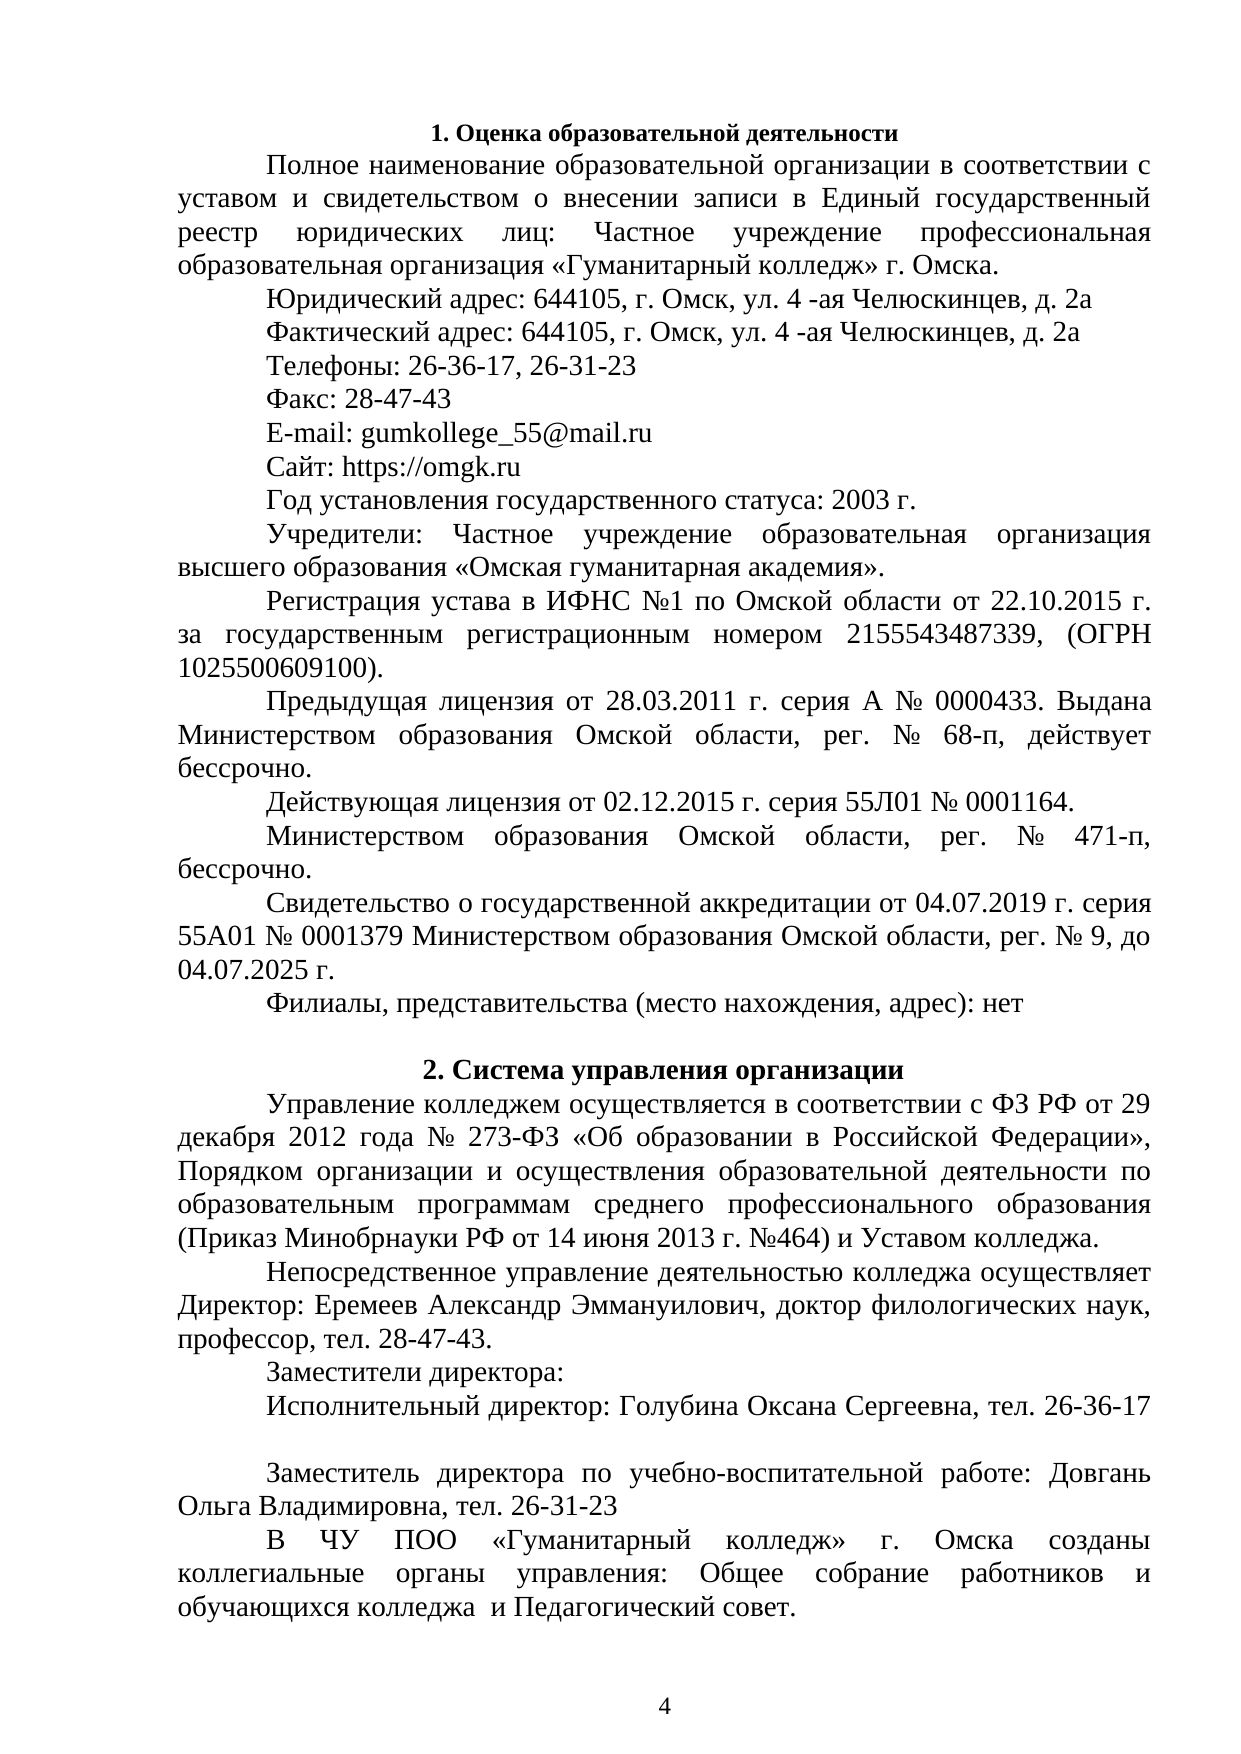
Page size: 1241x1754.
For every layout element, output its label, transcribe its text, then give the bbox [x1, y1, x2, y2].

text Непосредственное управление деятельностью колледжа осуществляет Директор: Еремеев Александр Эммануилович, доктор филологических наук, профессор, тел. 28-47-43. [177, 1254, 1152, 1354]
text Исполнительный директор: Голубина Оксана Сергеевна, тел. 26-36-17 [177, 1388, 1152, 1455]
text Действующая лицензия от 02.12.2015 г. серия 55Л01 № 0001164. [177, 784, 1152, 818]
text E-mail: gumkollege_55@mail.ru [177, 415, 1152, 449]
text Телефоны: 26-36-17, 26-31-23 [177, 348, 1152, 382]
text Юридический адрес: 644105, г. Омск, ул. 4 -ая Челюскинцев, д. 2а [177, 281, 1152, 314]
text Факс: 28-47-43 [177, 382, 1152, 415]
text Фактический адрес: 644105, г. Омск, ул. 4 -ая Челюскинцев, д. 2а [177, 314, 1152, 348]
text Заместитель директора по учебно-воспитательной работе: Довгань Ольга Владимировна, тел. 26-31-23 [177, 1455, 1152, 1522]
text Полное наименование образовательной организации в соответствии с уставом и свидетельством о внесении записи в Единый государственный реестр юридических лиц: Частное учреждение профессиональная образовательная организация «Гуманитарный колледж» г. Омска. [177, 147, 1152, 281]
text В ЧУ ПОО «Гуманитарный колледж» г. Омска созданы коллегиальные органы управления: Общее собрание работников и обучающихся колледжа и Педагогический совет. [177, 1522, 1152, 1623]
text Филиалы, представительства (место нахождения, адрес): нет [177, 985, 1152, 1019]
text 1. Оценка образовательной деятельности [177, 118, 1152, 147]
text Заместители директора: [177, 1354, 1152, 1388]
text Министерством образования Омской области, рег. № 471-п, бессрочно. [177, 818, 1152, 885]
text 2. Система управления организации [177, 1052, 1149, 1086]
text Регистрация устава в ИФНС №1 по Омской области от 22.10.2015 г. за государственным регистрационным номером 2155543487339, (ОГРН 1025500609100). [177, 583, 1152, 683]
text Сайт: https://omgk.ru [177, 449, 1152, 482]
text Год установления государственного статуса: 2003 г. [177, 482, 1152, 516]
text Управление колледжем осуществляется в соответствии с ФЗ РФ от 29 декабря 2012 года № 273-ФЗ «Об образовании в Российской Федерации», Порядком организации и осуществления образовательной деятельности по образовательным программам среднего профессионального образования (Приказ Минобрнауки РФ от 14 июня 2013 г. №464) и Уставом колледжа. [177, 1086, 1152, 1254]
text Предыдущая лицензия от 28.03.2011 г. серия А № 0000433. Выдана Министерством образования Омской области, рег. № 68-п, действует бессрочно. [177, 683, 1152, 784]
text Свидетельство о государственной аккредитации от 04.07.2019 г. серия 55А01 № 0001379 Министерством образования Омской области, рег. № 9, до 04.07.2025 г. [177, 885, 1152, 985]
text Учредители: Частное учреждение образовательная организация высшего образования «Омская гуманитарная академия». [177, 516, 1152, 583]
